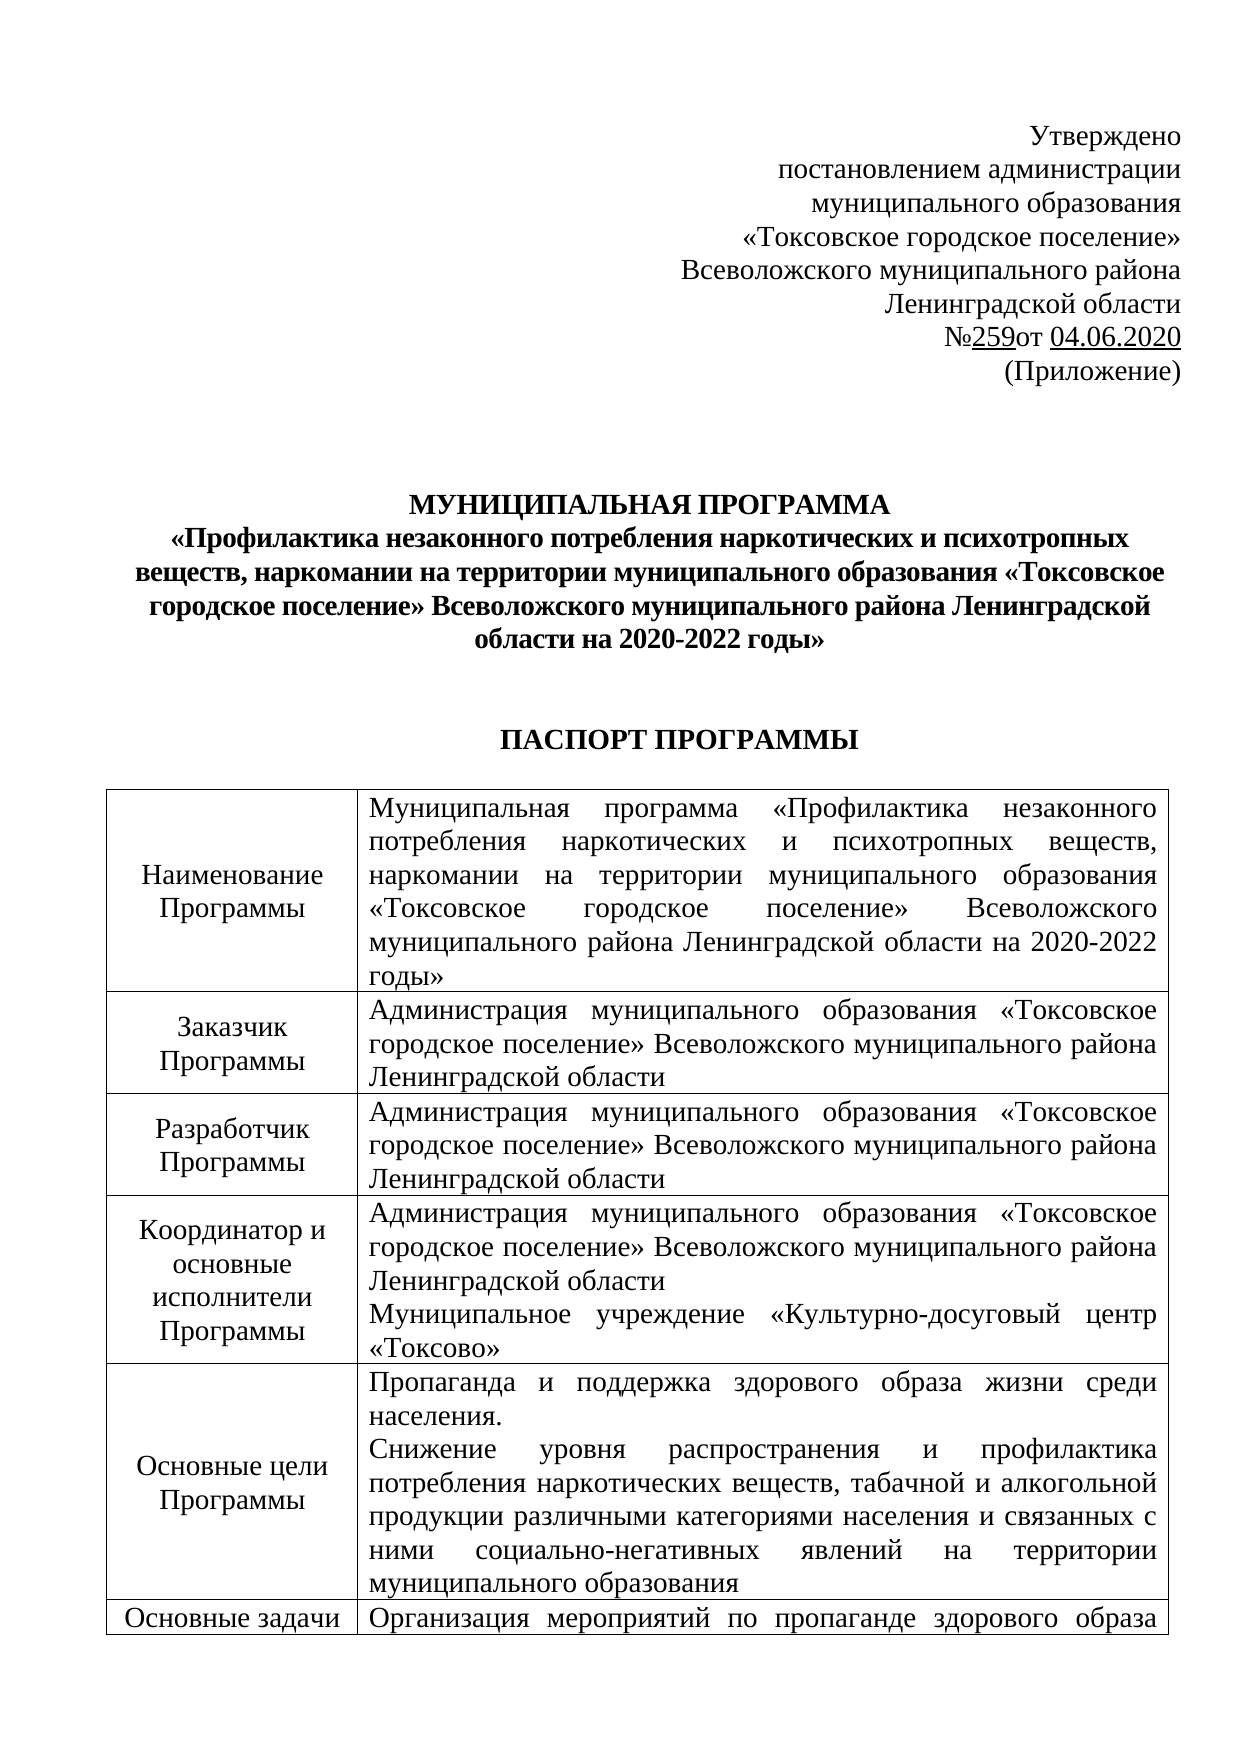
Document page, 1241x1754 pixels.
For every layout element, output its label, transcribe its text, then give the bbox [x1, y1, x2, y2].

table_cell Администрация муниципального образования «Токсовское городское поселение» Всеволожского муниципального района Ленинградской области [358, 992, 1168, 1093]
table_header Наименование Программы [107, 790, 357, 991]
table_cell Координатор и основные исполнители Программы [107, 1196, 357, 1363]
text «Токсовское городское поселение» [118, 219, 1181, 252]
table_header Муниципальная программа «Профилактика незаконного потребления наркотических и психотропных веществ, наркомании на территории муниципального образования «Токсовское городское поселение» Всеволожского муниципального района Ленинградской области на 2020-2022 годы» [358, 790, 1168, 991]
text МУНИЦИПАЛЬНАЯ ПРОГРАММА [118, 487, 1181, 521]
table_cell Основные цели Программы [107, 1364, 357, 1599]
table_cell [358, 1600, 1168, 1634]
table_cell Разработчик Программы [107, 1094, 357, 1194]
text ПАСПОРТ ПРОГРАММЫ [118, 722, 1181, 755]
text Утверждено [118, 118, 1181, 152]
table_cell Администрация муниципального образования «Токсовское городское поселение» Всеволожского муниципального района Ленинградской области [358, 1094, 1168, 1194]
table_cell Администрация муниципального образования «Токсовское городское поселение» Всеволожского муниципального района Ленинградской области Муниципальное учреждение «Культурно-досуговый центр «Токсово» [358, 1196, 1168, 1363]
text (Приложение) [118, 353, 1181, 386]
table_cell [107, 1600, 357, 1634]
text №259от 04.06.2020 [118, 319, 1181, 353]
text «Профилактика незаконного потребления наркотических и психотропных веществ, наркомании на территории муниципального образования «Токсовское городское поселение» Всеволожского муниципального района Ленинградской области на 2020-2022 годы» [118, 521, 1181, 655]
text постановлением администрации [118, 152, 1181, 185]
text муниципального образования [118, 185, 1181, 219]
table_cell Заказчик Программы [107, 992, 357, 1093]
text Ленинградской области [118, 286, 1181, 319]
text Всеволожского муниципального района [118, 252, 1181, 286]
table_cell Пропаганда и поддержка здорового образа жизни среди населения. Снижение уровня распространения и профилактика потребления наркотических веществ, табачной и алкогольной продукции различными категориями населения и связанных с ними социально-негативных явлений на территории муниципального образования [358, 1364, 1168, 1599]
